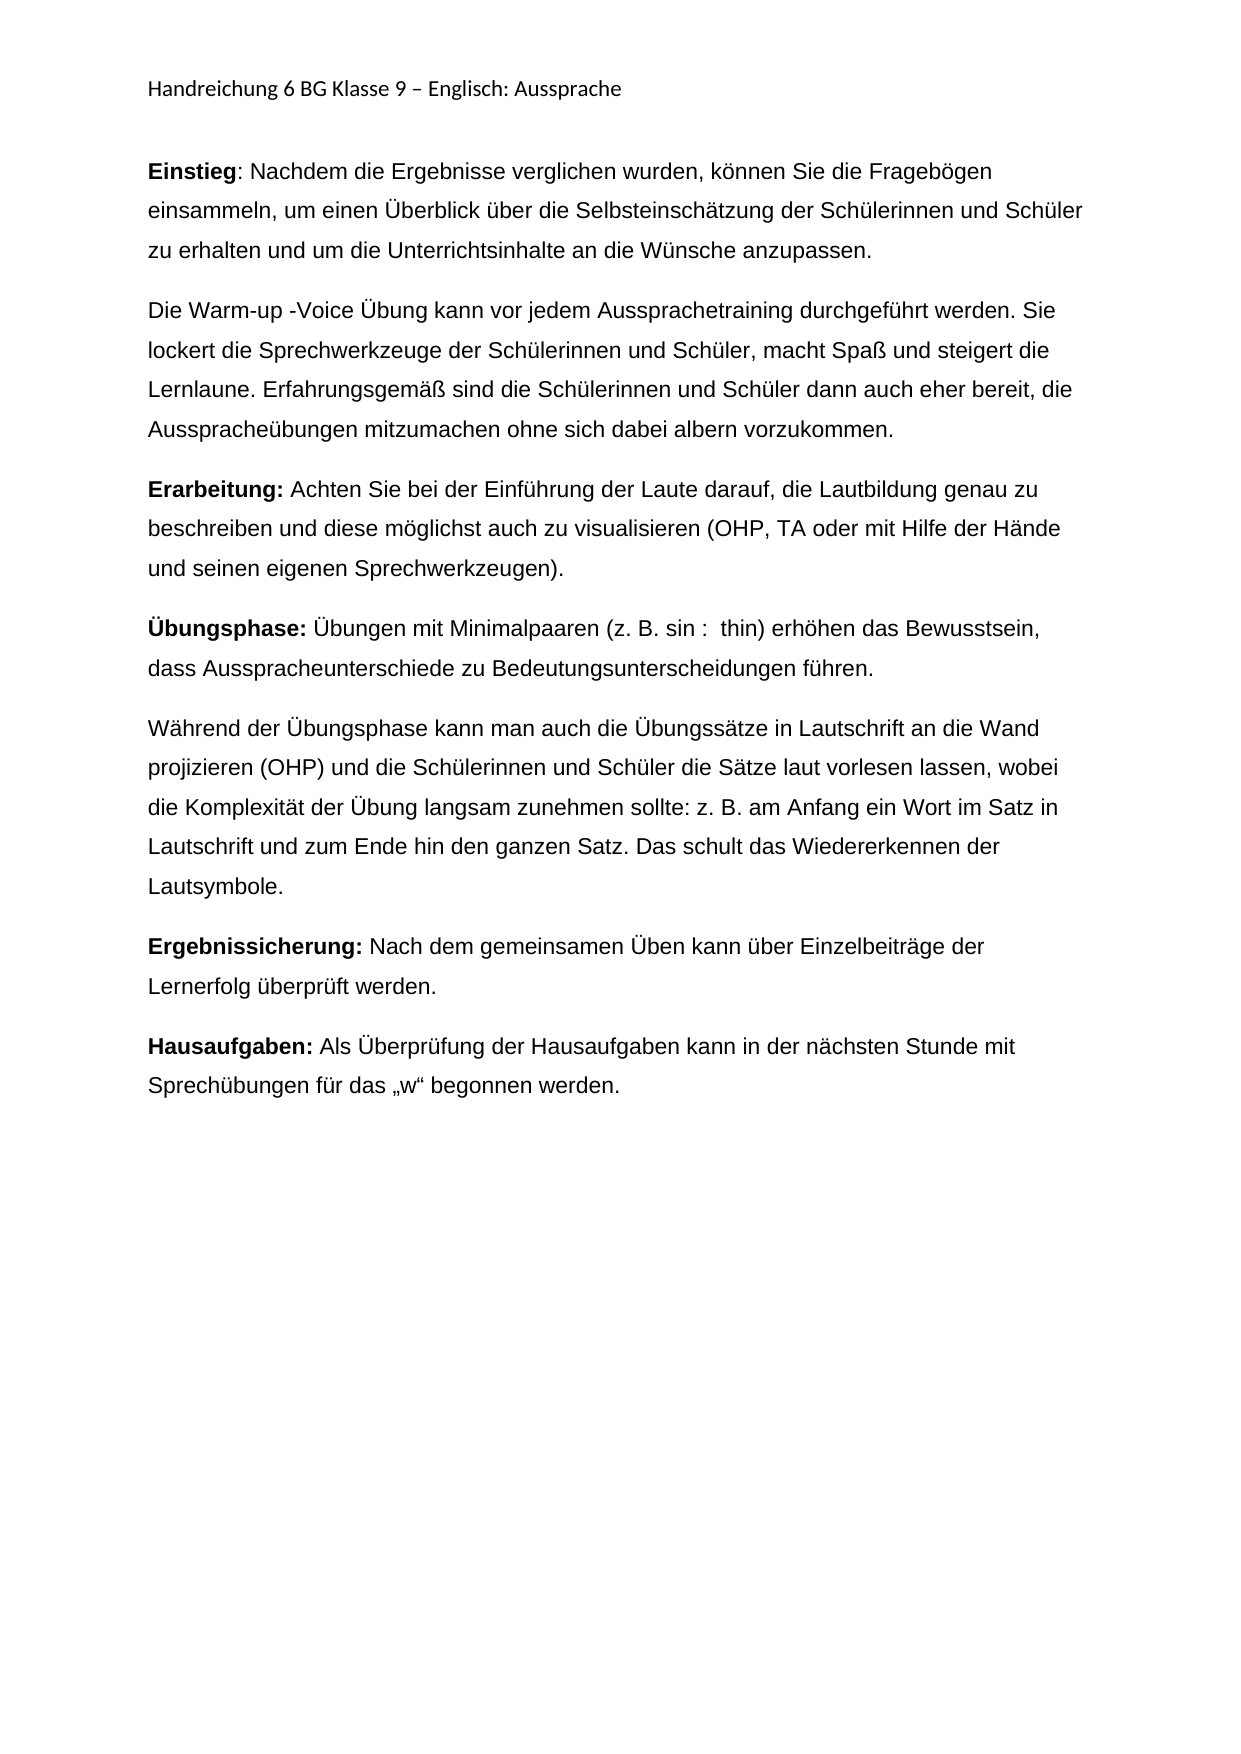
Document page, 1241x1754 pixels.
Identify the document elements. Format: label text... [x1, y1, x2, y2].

text Ergebnissicherung: Nach dem gemeinsamen Üben kann über Einzelbeiträge der Lernerfolg überprüft werden. [148, 933, 1093, 999]
text Die Warm-up -Voice Übung kann vor jedem Aussprachetraining durchgeführt werden. Sie lockert die Sprechwerkzeuge der Schülerinnen und Schüler, macht Spaß und steigert die Lernlaune. Erfahrungsgemäß sind die Schülerinnen und Schüler dann auch eher bereit, die Ausspracheübungen mitzumachen ohne sich dabei albern vorzukommen. [148, 297, 1093, 442]
text Übungsphase: Übungen mit Minimalpaaren (z. B. sin : thin) erhöhen das Bewusstsein, dass Ausspracheunterschiede zu Bedeutungsunterscheidungen führen. [148, 615, 1093, 681]
text Während der Übungsphase kann man auch die Übungssätze in Lautschrift an die Wand projizieren (OHP) und die Schülerinnen und Schüler die Sätze laut vorlesen lassen, wobei die Komplexität der Übung langsam zunehmen sollte: z. B. am Anfang ein Wort im Satz in Lautschrift und zum Ende hin den ganzen Satz. Das schult das Wiedererkennen der Lautsymbole. [148, 715, 1093, 899]
text Einstieg: Nachdem die Ergebnisse verglichen wurden, können Sie die Fragebögen einsammeln, um einen Überblick über die Selbsteinschätzung der Schülerinnen und Schüler zu erhalten und um die Unterrichtsinhalte an die Wünsche anzupassen. [148, 158, 1093, 263]
text Erarbeitung: Achten Sie bei der Einführung der Laute darauf, die Lautbildung genau zu beschreiben und diese möglichst auch zu visualisieren (OHP, TA oder mit Hilfe der Hände und seinen eigenen Sprechwerkzeugen). [148, 476, 1093, 581]
text Hausaufgaben: Als Überprüfung der Hausaufgaben kann in der nächsten Stunde mit Sprechübungen für das „w“ begonnen werden. [148, 1033, 1093, 1099]
